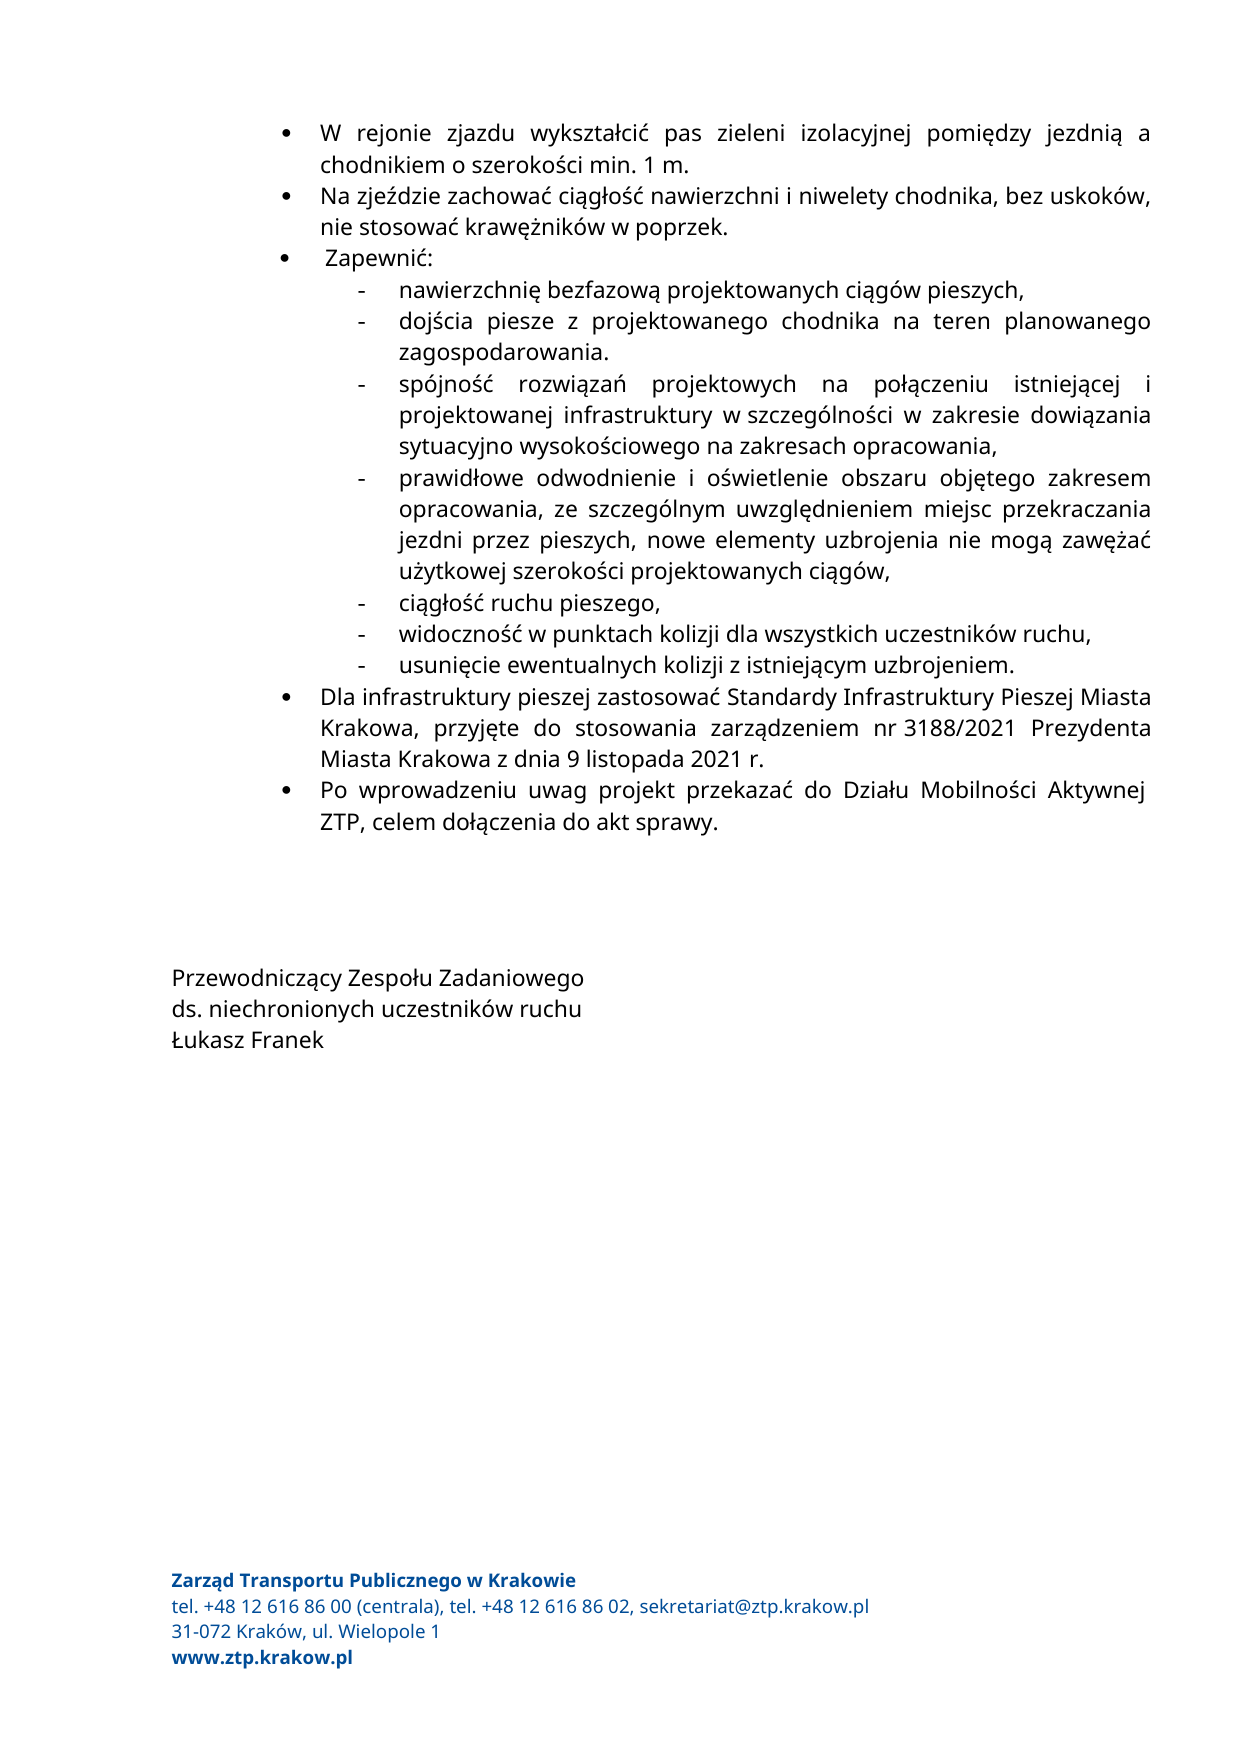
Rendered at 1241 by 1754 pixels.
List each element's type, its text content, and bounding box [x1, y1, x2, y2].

list Po wprowadzeniu uwag projekt przekazać do Działu Mobilności Aktywnej ZTP, celem dołączenia do akt sprawy. [282, 774, 1146, 837]
text Przewodniczący Zespołu Zadaniowego [171, 962, 1152, 993]
list usunięcie ewentualnych kolizji z istniejącym uzbrojeniem. [354, 649, 1152, 681]
list widoczność w punktach kolizji dla wszystkich uczestników ruchu, [354, 618, 1152, 649]
text Łukasz Franek [171, 1024, 1152, 1056]
list Dla infrastruktury pieszej zastosować Standardy Infrastruktury Pieszej Miasta Krakowa, przyjęte do stosowania zarządzeniem nr 3188/2021 Prezydenta Miasta Krakowa z dnia 9 listopada 2021 r. [282, 681, 1152, 774]
list Zapewnić: [281, 242, 1152, 274]
list prawidłowe odwodnienie i oświetlenie obszaru objętego zakresem opracowania, ze szczególnym uwzględnieniem miejsc przekraczania jezdni przez pieszych, nowe elementy uzbrojenia nie mogą zawężać użytkowej szerokości projektowanych ciągów, [354, 461, 1152, 587]
list spójność rozwiązań projektowych na połączeniu istniejącej i projektowanej infrastruktury w szczególności w zakresie dowiązania sytuacyjno wysokościowego na zakresach opracowania, [354, 368, 1152, 461]
list Na zjeździe zachować ciągłość nawierzchni i niwelety chodnika, bez uskoków, nie stosować krawężników w poprzek. [282, 180, 1152, 242]
list W rejonie zjazdu wykształcić pas zieleni izolacyjnej pomiędzy jezdnią a chodnikiem o szerokości min. 1 m. [282, 117, 1152, 180]
list nawierzchnię bezfazową projektowanych ciągów pieszych, [354, 274, 1152, 305]
text ds. niechronionych uczestników ruchu [171, 993, 1152, 1024]
list ciągłość ruchu pieszego, [354, 587, 1152, 618]
list dojścia piesze z projektowanego chodnika na teren planowanego zagospodarowania. [354, 305, 1152, 368]
